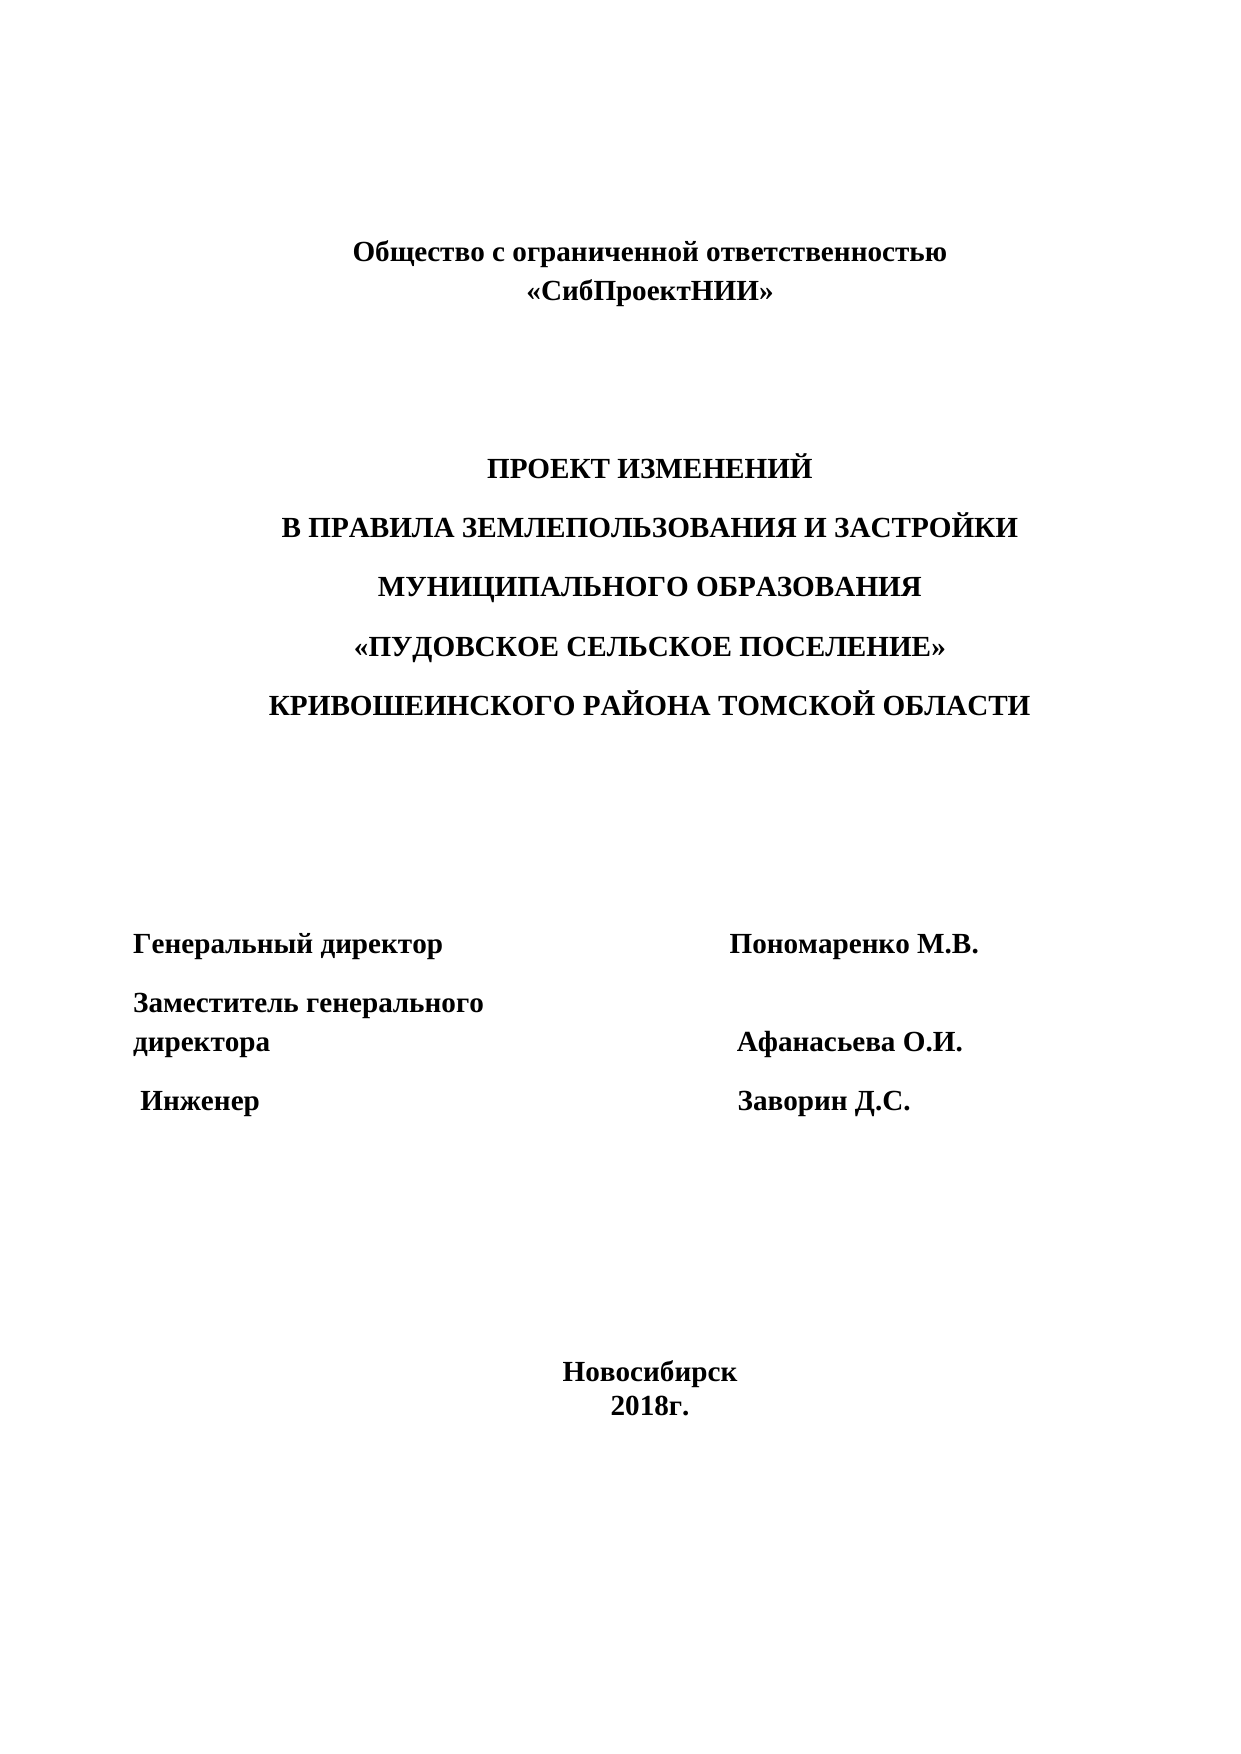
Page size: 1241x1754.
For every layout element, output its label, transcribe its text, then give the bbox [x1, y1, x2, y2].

text В ПРАВИЛА ЗЕМЛЕПОЛЬЗОВАНИЯ И ЗАСТРОЙКИ [133, 510, 1167, 544]
text 2018г. [133, 1388, 1167, 1421]
text «ПУДОВСКОЕ СЕЛЬСКОЕ ПОСЕЛЕНИЕ» [133, 629, 1167, 662]
text Новосибирск [133, 1354, 1167, 1388]
text Заместитель генерального [133, 985, 1167, 1019]
text директора Афанасьева О.И. [133, 1024, 1167, 1057]
text МУНИЦИПАЛЬНОГО ОБРАЗОВАНИЯ [133, 569, 1167, 603]
text ПРОЕКТ ИЗМЕНЕНИЙ [133, 451, 1167, 484]
text КРИВОШЕИНСКОГО РАЙОНА ТОМСКОЙ ОБЛАСТИ [133, 688, 1167, 722]
text Общество с ограниченной ответственностью [133, 234, 1167, 268]
text «СибПроектНИИ» [133, 273, 1167, 306]
text Инженер Заворин Д.С. [133, 1083, 1167, 1117]
text Генеральный директор Пономаренко М.В. [133, 926, 1167, 959]
